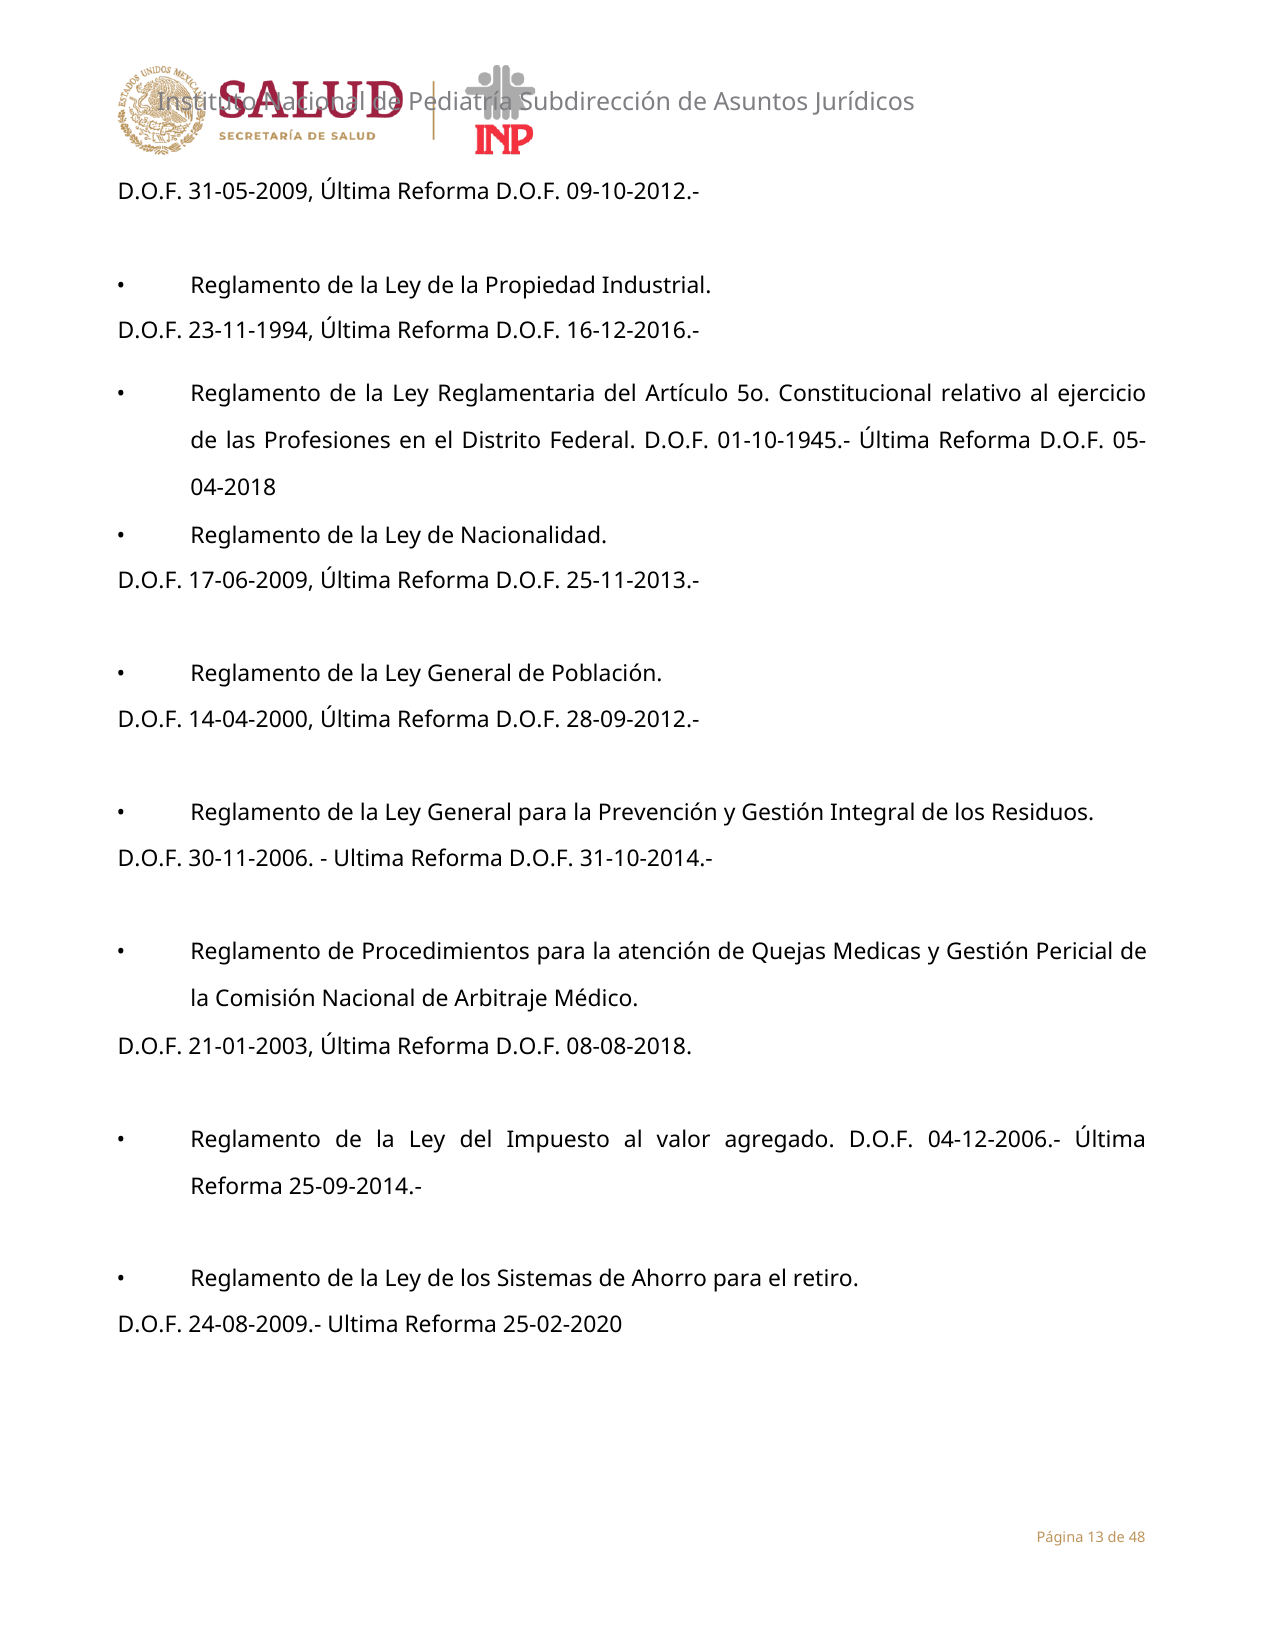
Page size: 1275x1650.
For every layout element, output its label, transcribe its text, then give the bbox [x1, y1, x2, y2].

text D.O.F. 14-04-2000, Última Reforma D.O.F. 28-09-2012.- [117, 703, 1148, 734]
picture [117, 65, 536, 155]
list Reglamento de la Ley General de Población. [116, 657, 1148, 689]
list Reglamento de Procedimientos para la atención de Quejas Medicas y Gestión Pericial de la Comisión Nacional de Arbitraje Médico. [116, 935, 1148, 1013]
text D.O.F. 24-08-2009.- Ultima Reforma 25-02-2020 [117, 1307, 1148, 1339]
list Reglamento de la Ley de Nacionalidad. [116, 518, 1148, 550]
list Reglamento de la Ley del Impuesto al valor agregado. D.O.F. 04-12-2006.- Última Reforma 25-09-2014.- [116, 1123, 1148, 1201]
list Reglamento de la Ley de los Sistemas de Ahorro para el retiro. [116, 1262, 1148, 1293]
picture [106, 1436, 1275, 1650]
text D.O.F. 23-11-1994, Última Reforma D.O.F. 16-12-2016.- [117, 314, 1148, 345]
text D.O.F. 17-06-2009, Última Reforma D.O.F. 25-11-2013.- [117, 564, 1148, 595]
text D.O.F. 21-01-2003, Última Reforma D.O.F. 08-08-2018. [117, 1030, 1148, 1061]
text D.O.F. 30-11-2006. - Ultima Reforma D.O.F. 31-10-2014.- [117, 842, 1148, 873]
text D.O.F. 31-05-2009, Última Reforma D.O.F. 09-10-2012.- [117, 175, 1148, 207]
list Reglamento de la Ley General para la Prevención y Gestión Integral de los Residuos. [116, 796, 1148, 827]
list Reglamento de la Ley de la Propiedad Industrial. [116, 269, 1148, 300]
list Reglamento de la Ley Reglamentaria del Artículo 5o. Constitucional relativo al ejercicio de las Profesiones en el Distrito Federal. D.O.F. 01-10-1945.- Última Reforma D.O.F. 05-04-2018 [116, 377, 1148, 502]
